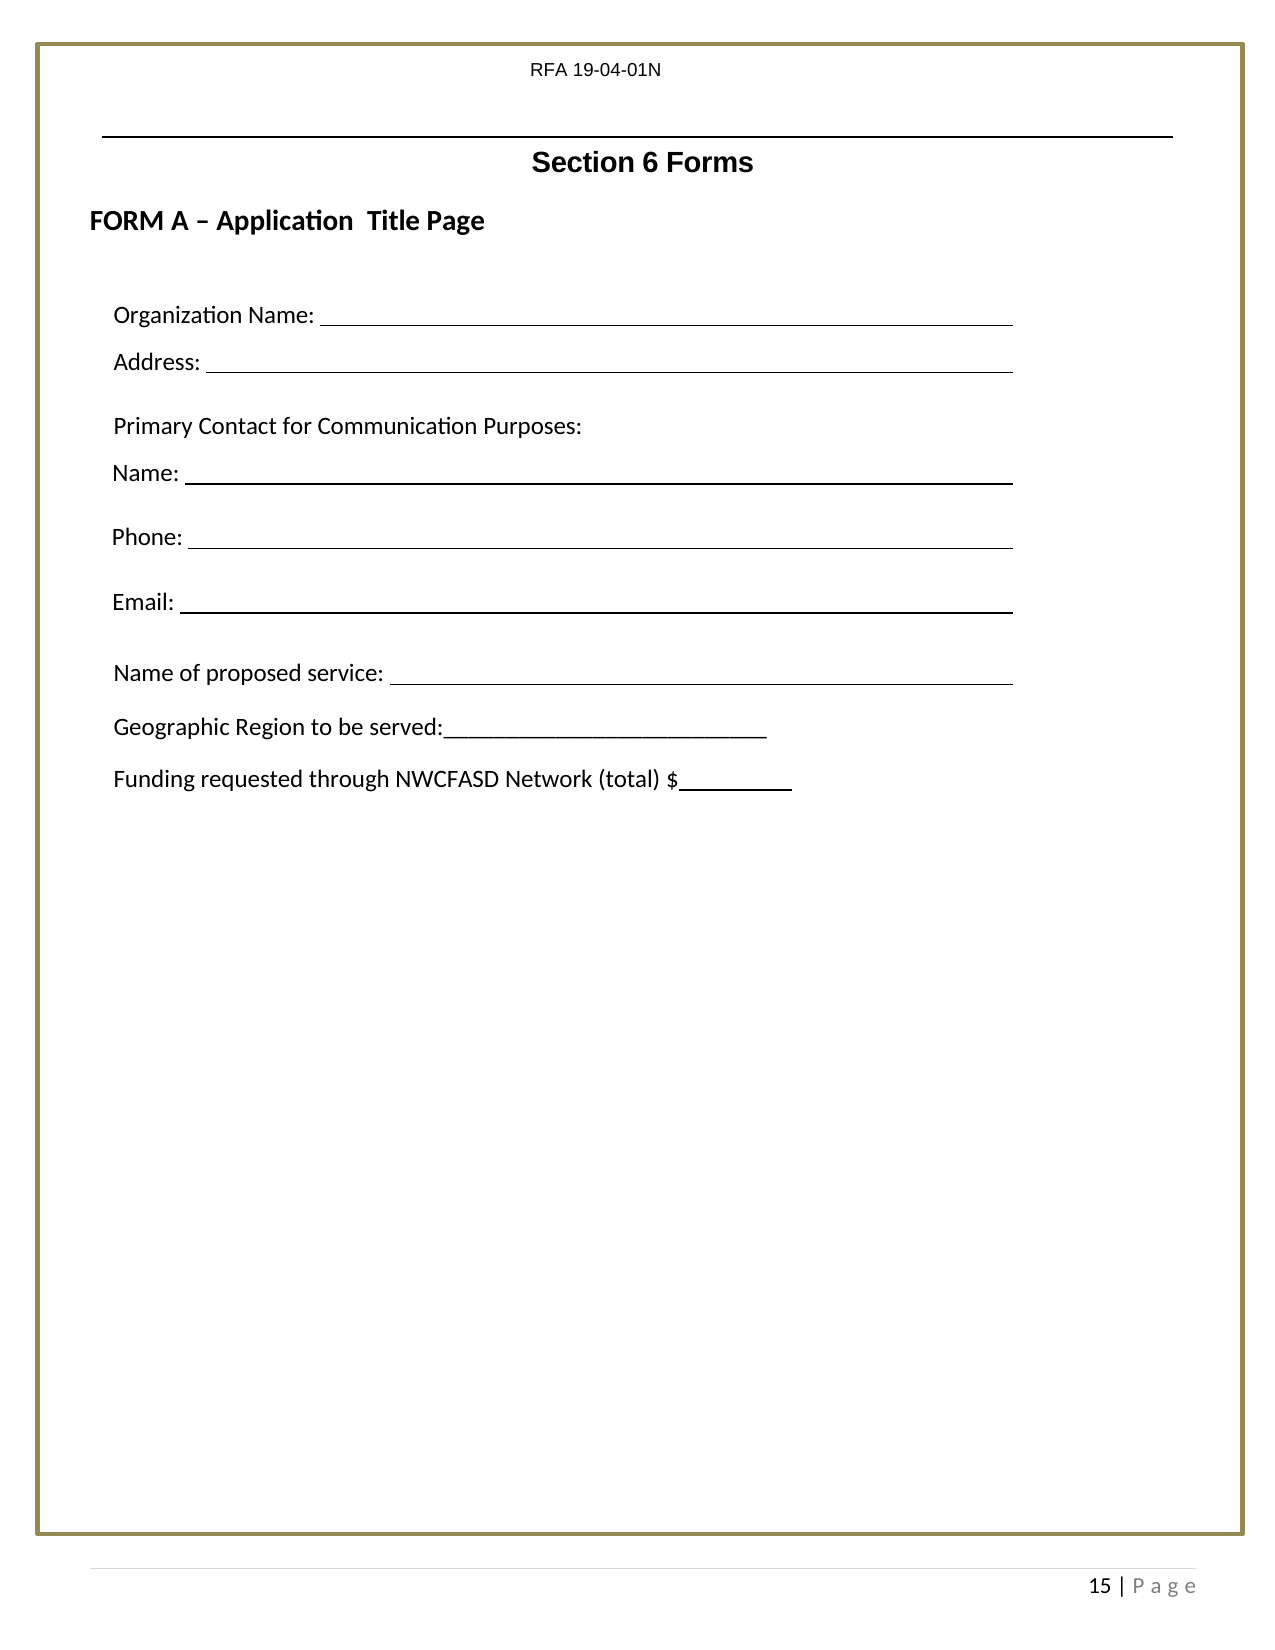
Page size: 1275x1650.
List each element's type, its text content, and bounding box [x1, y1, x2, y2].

text Funding requested through NWCFASD Network (total) $ [113, 763, 781, 793]
text Organization Name: [113, 299, 1002, 329]
picture [325, 60, 951, 133]
text Primary Contact for Communication Purposes: [113, 410, 1002, 441]
text Section 6 Forms [89, 157, 1196, 176]
text Name: [89, 457, 1002, 488]
text Email: [89, 586, 1002, 616]
text Geographic Region to be served:__________________________ [113, 711, 781, 741]
text FORM A – Application Title Page [89, 215, 1196, 234]
text Phone: [89, 522, 1002, 552]
text Address: [113, 346, 1002, 376]
text Name of proposed service: [113, 657, 1002, 688]
